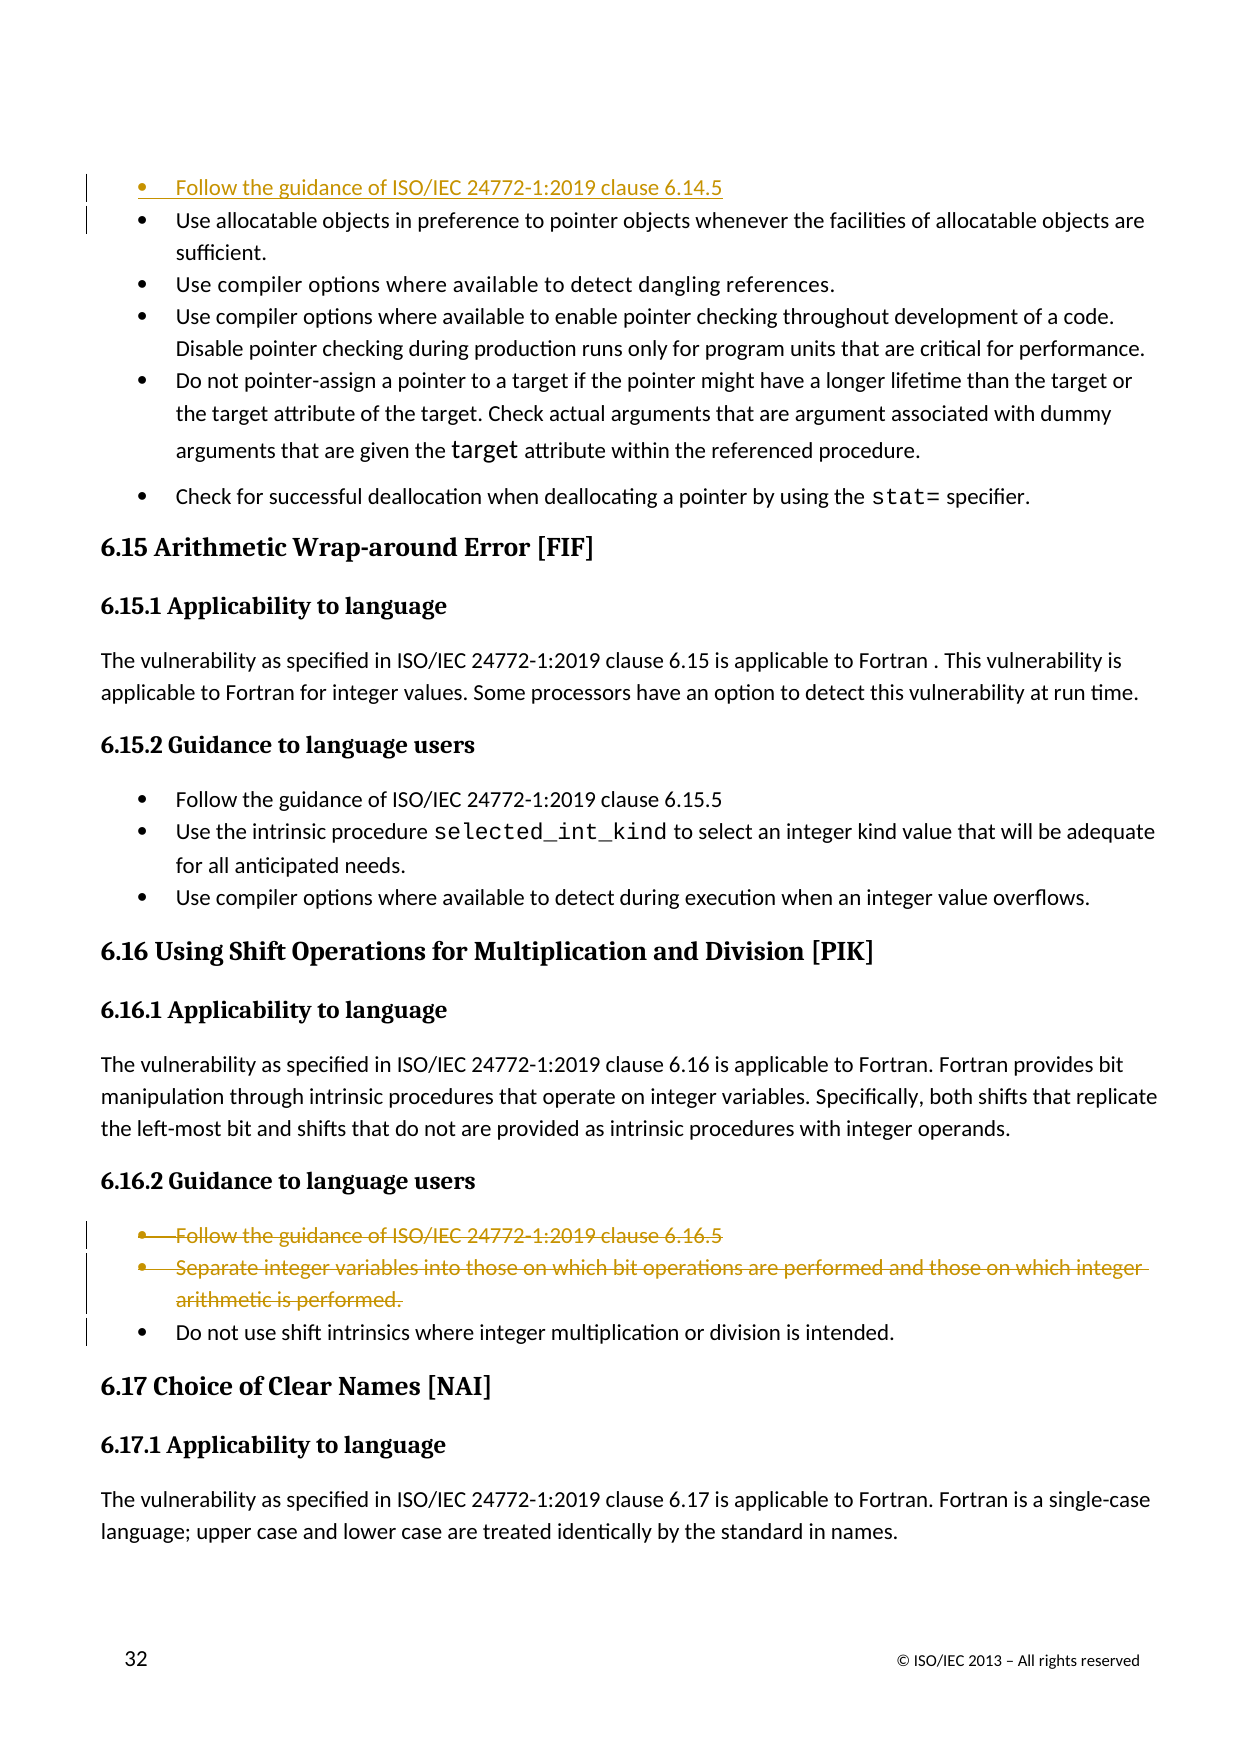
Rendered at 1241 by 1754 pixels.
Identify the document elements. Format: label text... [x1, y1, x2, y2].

text 6.16.1 Applicability to language [101, 996, 1164, 1025]
text Do not use shift intrinsics where integer multiplication or division is intended. [138, 1318, 1164, 1346]
list Check for successful deallocation when deallocating a pointer by using the stat= specifier. [138, 482, 1164, 511]
list Use compiler options where available to detect dangling references. [138, 270, 1164, 298]
text 6.17.1 Applicability to language [101, 1431, 1164, 1459]
text 6.16.2 Guidance to language users [101, 1167, 1164, 1196]
text 6.15.1 Applicability to language [101, 592, 1164, 621]
list Use allocatable objects in preference to pointer objects whenever the facilities of allocatable objects are sufficient. [138, 206, 1164, 266]
text Use the intrinsic procedure selected_int_kind to select an integer kind value that will be adequate for all anticipated needs. [138, 817, 1164, 879]
subtitle 6.17 Choice of Clear Names [NAI] [101, 1371, 1164, 1402]
text 6.15.2 Guidance to language users [101, 731, 1164, 760]
text Follow the guidance of ISO/IEC 24772-1:2019 clause 6.15.5 [138, 785, 1164, 813]
text The vulnerability as specified in ISO/IEC 24772-1:2019 clause 6.16 is applicable to Fortran. Fortran provides bit manipulation through intrinsic procedures that operate on integer variables. Specifically, both shifts that replicate the left-most bit and shifts that do not are provided as intrinsic procedures with integer operands. [101, 1050, 1164, 1142]
list Do not pointer-assign a pointer to a target if the pointer might have a longer lifetime than the target or the target attribute of the target. Check actual arguments that are argument associated with dummy arguments that are given the target attribute within the referenced procedure. [138, 367, 1164, 465]
subtitle 6.16 Using Shift Operations for Multiplication and Division [PIK] [101, 936, 1164, 967]
text The vulnerability as specified in ISO/IEC 24772-1:2019 clause 6.15 is applicable to Fortran . This vulnerability is applicable to Fortran for integer values. Some processors have an option to detect this vulnerability at run time. [101, 646, 1164, 706]
text The vulnerability as specified in ISO/IEC 24772-1:2019 clause 6.17 is applicable to Fortran. Fortran is a single-case language; upper case and lower case are treated identically by the standard in names. [101, 1485, 1164, 1545]
text Use compiler options where available to detect during execution when an integer value overflows. [138, 883, 1164, 911]
subtitle 6.15 Arithmetic Wrap-around Error [FIF] [101, 532, 1164, 563]
list Use compiler options where available to enable pointer checking throughout development of a code. Disable pointer checking during production runs only for program units that are critical for performance. [138, 302, 1164, 362]
